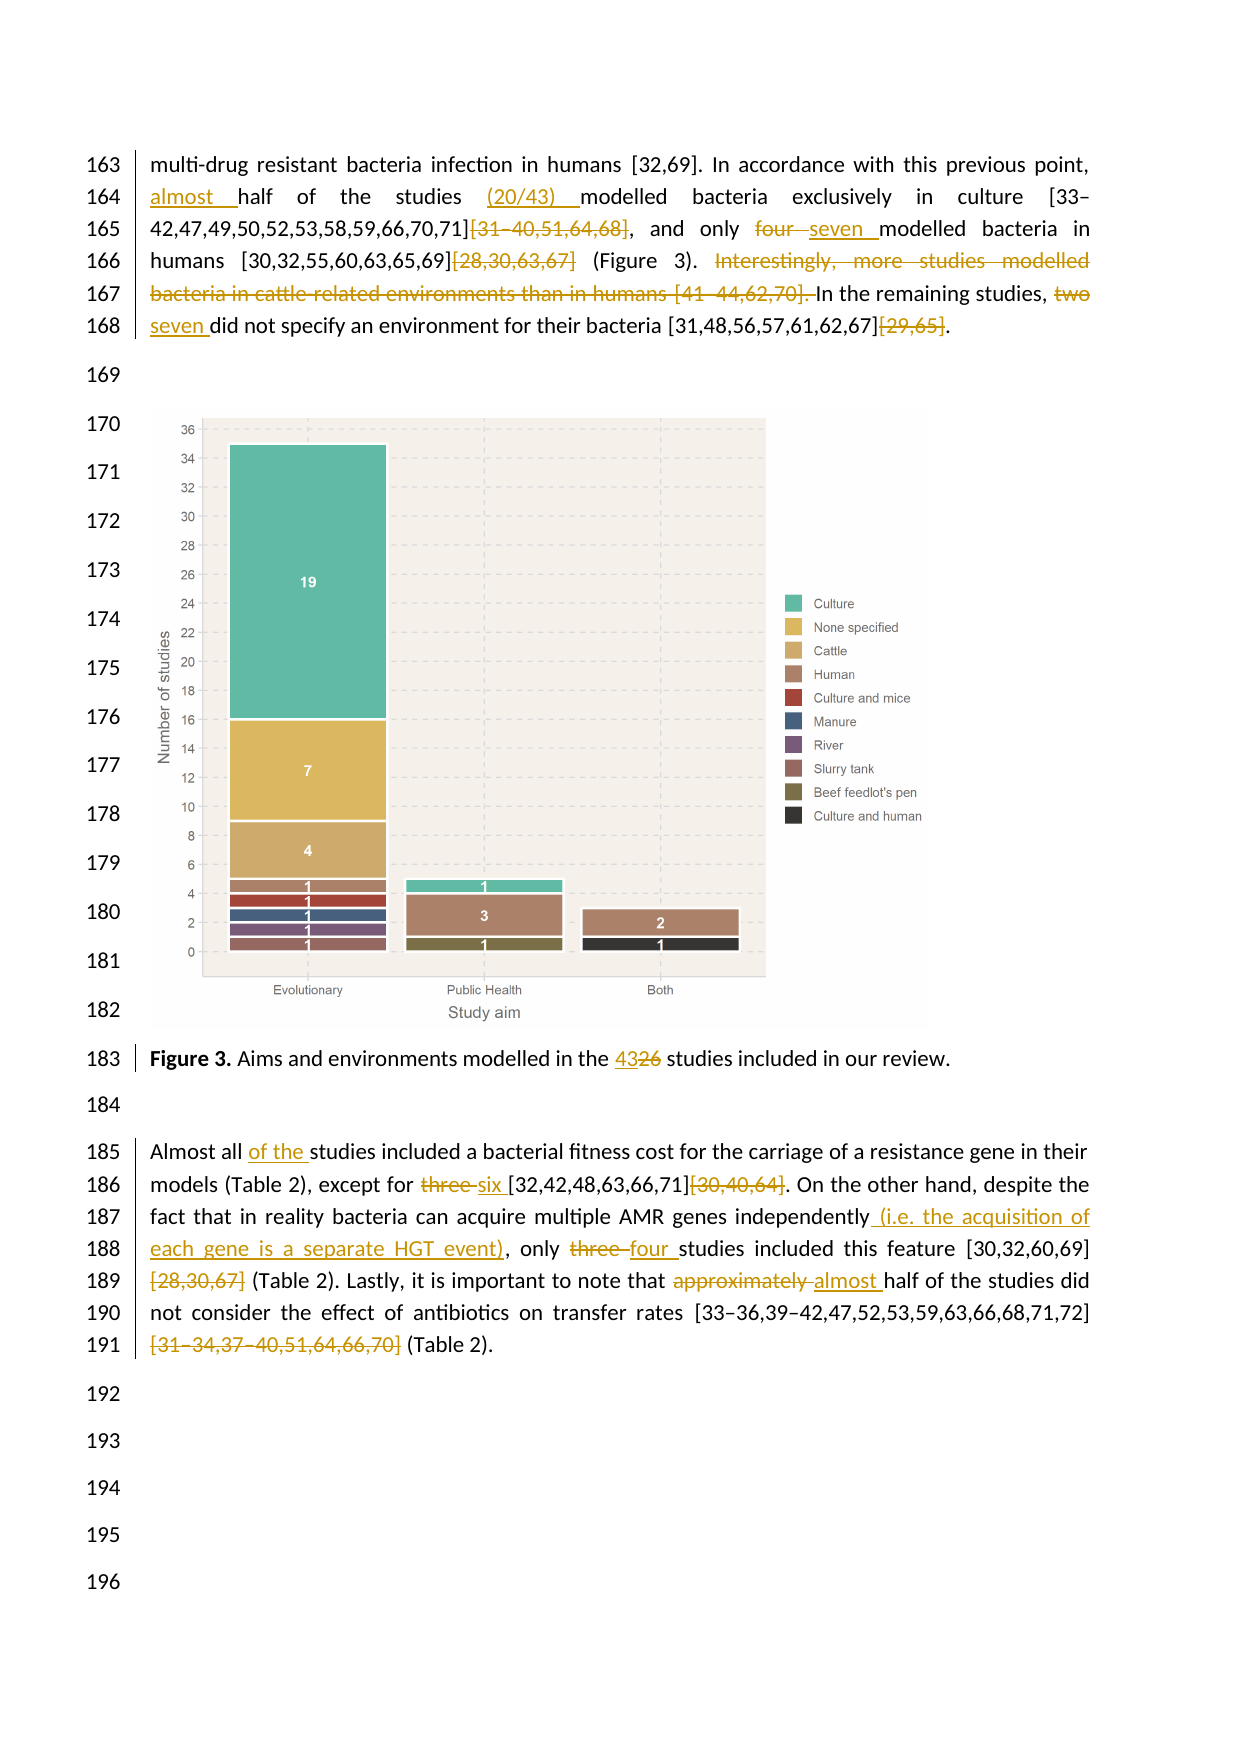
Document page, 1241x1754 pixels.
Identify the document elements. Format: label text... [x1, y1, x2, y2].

picture [150, 410, 930, 1029]
text Almost all studies included a bacterial fitness cost for the carriage of a resistance gene in their models (Table 2), except for [32,42,48,63,66,71]. On the other hand, despite the fact that in reality bacteria can acquire multiple AMR genes independently, only studies included this feature [30,32,60,69] (Table 2). Lastly, it is important to note that half of the studies did not consider the effect of antibiotics on transfer rates [33–36,39–42,47,52,53,59,63,66,68,71,72] (Table 2). [150, 1137, 1090, 1359]
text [150, 150, 1090, 339]
text Figure 3. Aims and environments modelled in the studies included in our review. [150, 1044, 1090, 1072]
